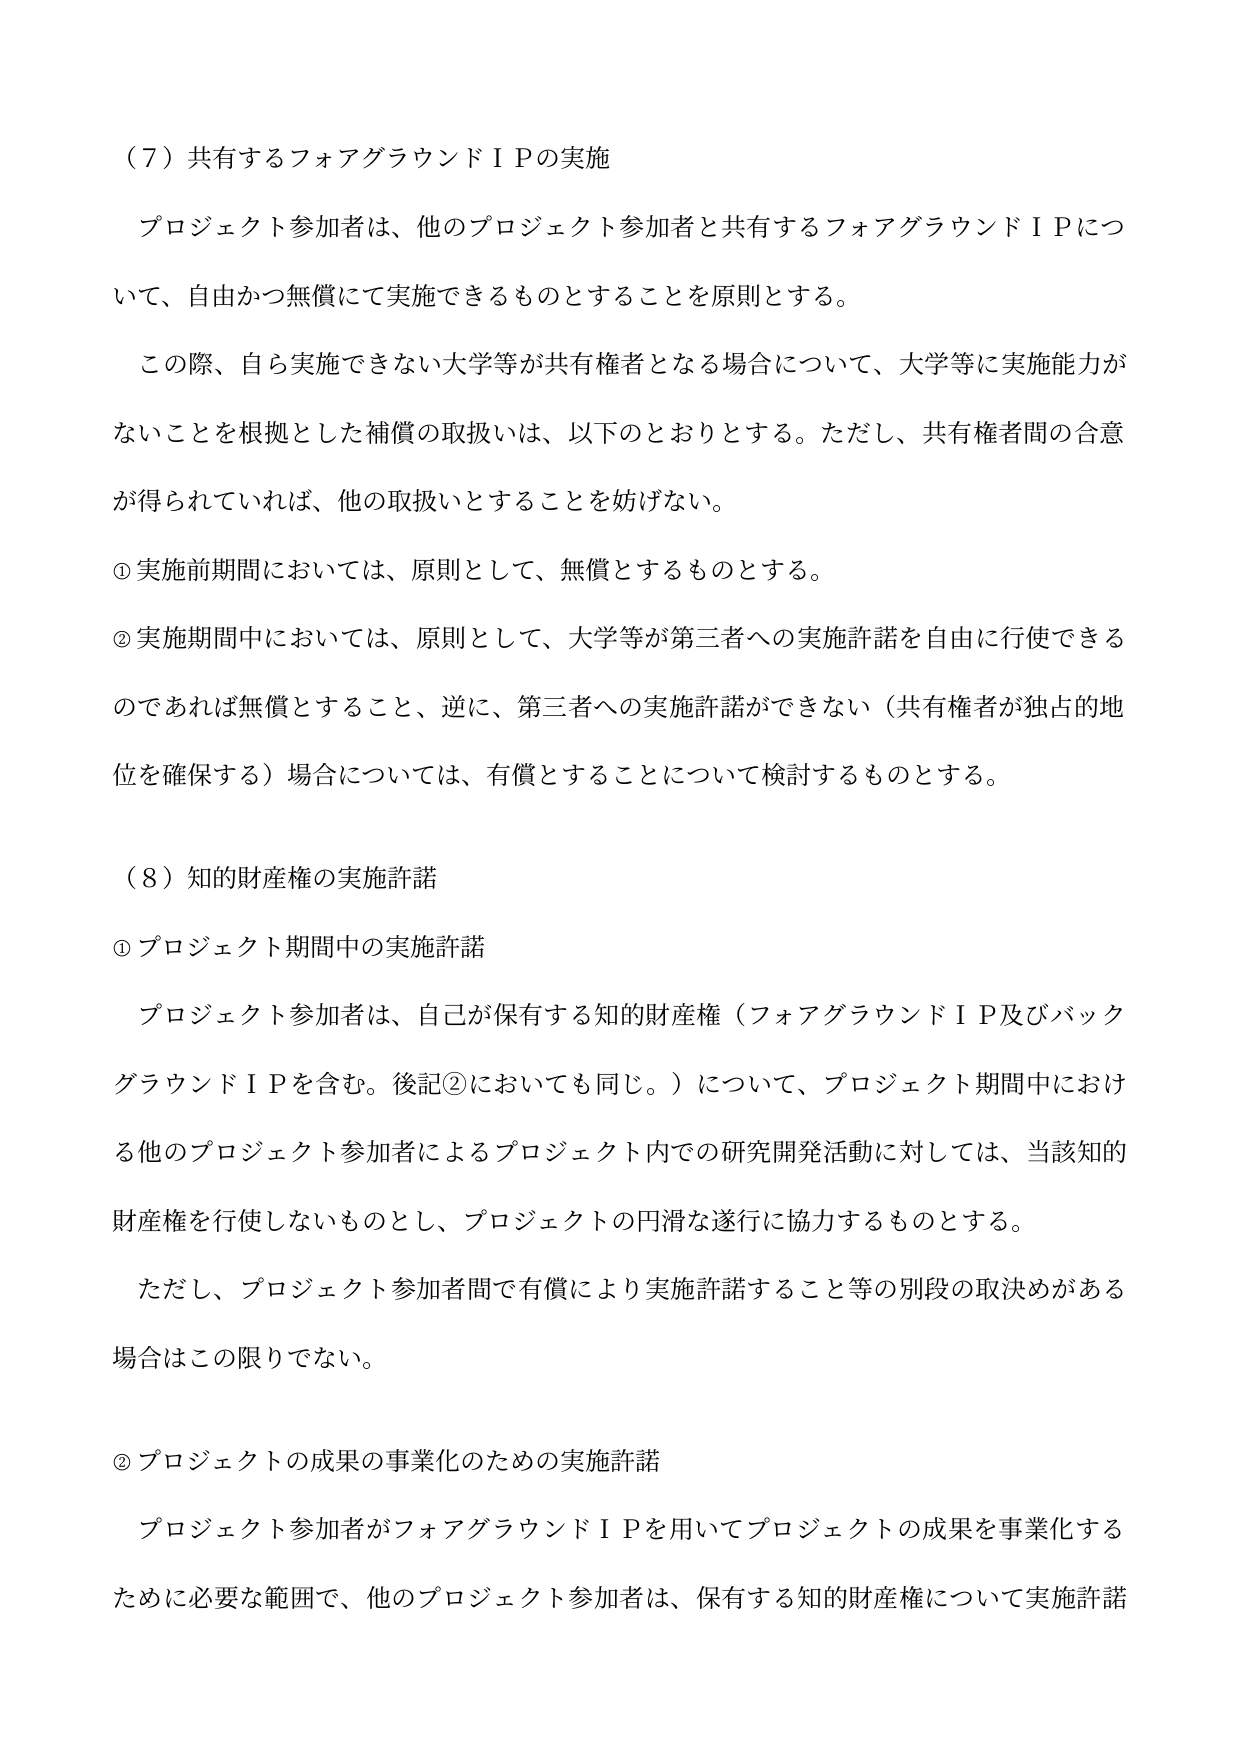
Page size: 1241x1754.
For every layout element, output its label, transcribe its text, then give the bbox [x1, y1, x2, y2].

text ①実施前期間においては、原則として、無償とするものとする。 [112, 534, 1128, 603]
text （７）共有するフォアグラウンドＩＰの実施 [112, 123, 1128, 191]
text この際、自ら実施できない大学等が共有権者となる場合について、大学等に実施能力がないことを根拠とした補償の取扱いは、以下のとおりとする。ただし、共有権者間の合意が得られていれば、他の取扱いとすることを妨げない。 [112, 328, 1128, 534]
text プロジェクト参加者は、他のプロジェクト参加者と共有するフォアグラウンドＩＰについて、自由かつ無償にて実施できるものとすることを原則とする。 [112, 191, 1128, 328]
text ①プロジェクト期間中の実施許諾 [112, 911, 1128, 980]
text ただし、プロジェクト参加者間で有償により実施許諾すること等の別段の取決めがある場合はこの限りでない。 [112, 1254, 1128, 1391]
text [112, 1494, 1128, 1631]
text （８）知的財産権の実施許諾 [112, 843, 1128, 911]
text プロジェクト参加者は、自己が保有する知的財産権（フォアグラウンドＩＰ及びバックグラウンドＩＰを含む。後記②においても同じ。）について、プロジェクト期間中における他のプロジェクト参加者によるプロジェクト内での研究開発活動に対しては、当該知的財産権を行使しないものとし、プロジェクトの円滑な遂行に協力するものとする。 [112, 980, 1128, 1254]
text ②プロジェクトの成果の事業化のための実施許諾 [112, 1425, 1128, 1494]
text ②実施期間中においては、原則として、大学等が第三者への実施許諾を自由に行使できるのであれば無償とすること、逆に、第三者への実施許諾ができない（共有権者が独占的地位を確保する）場合については、有償とすることについて検討するものとする。 [112, 603, 1128, 808]
